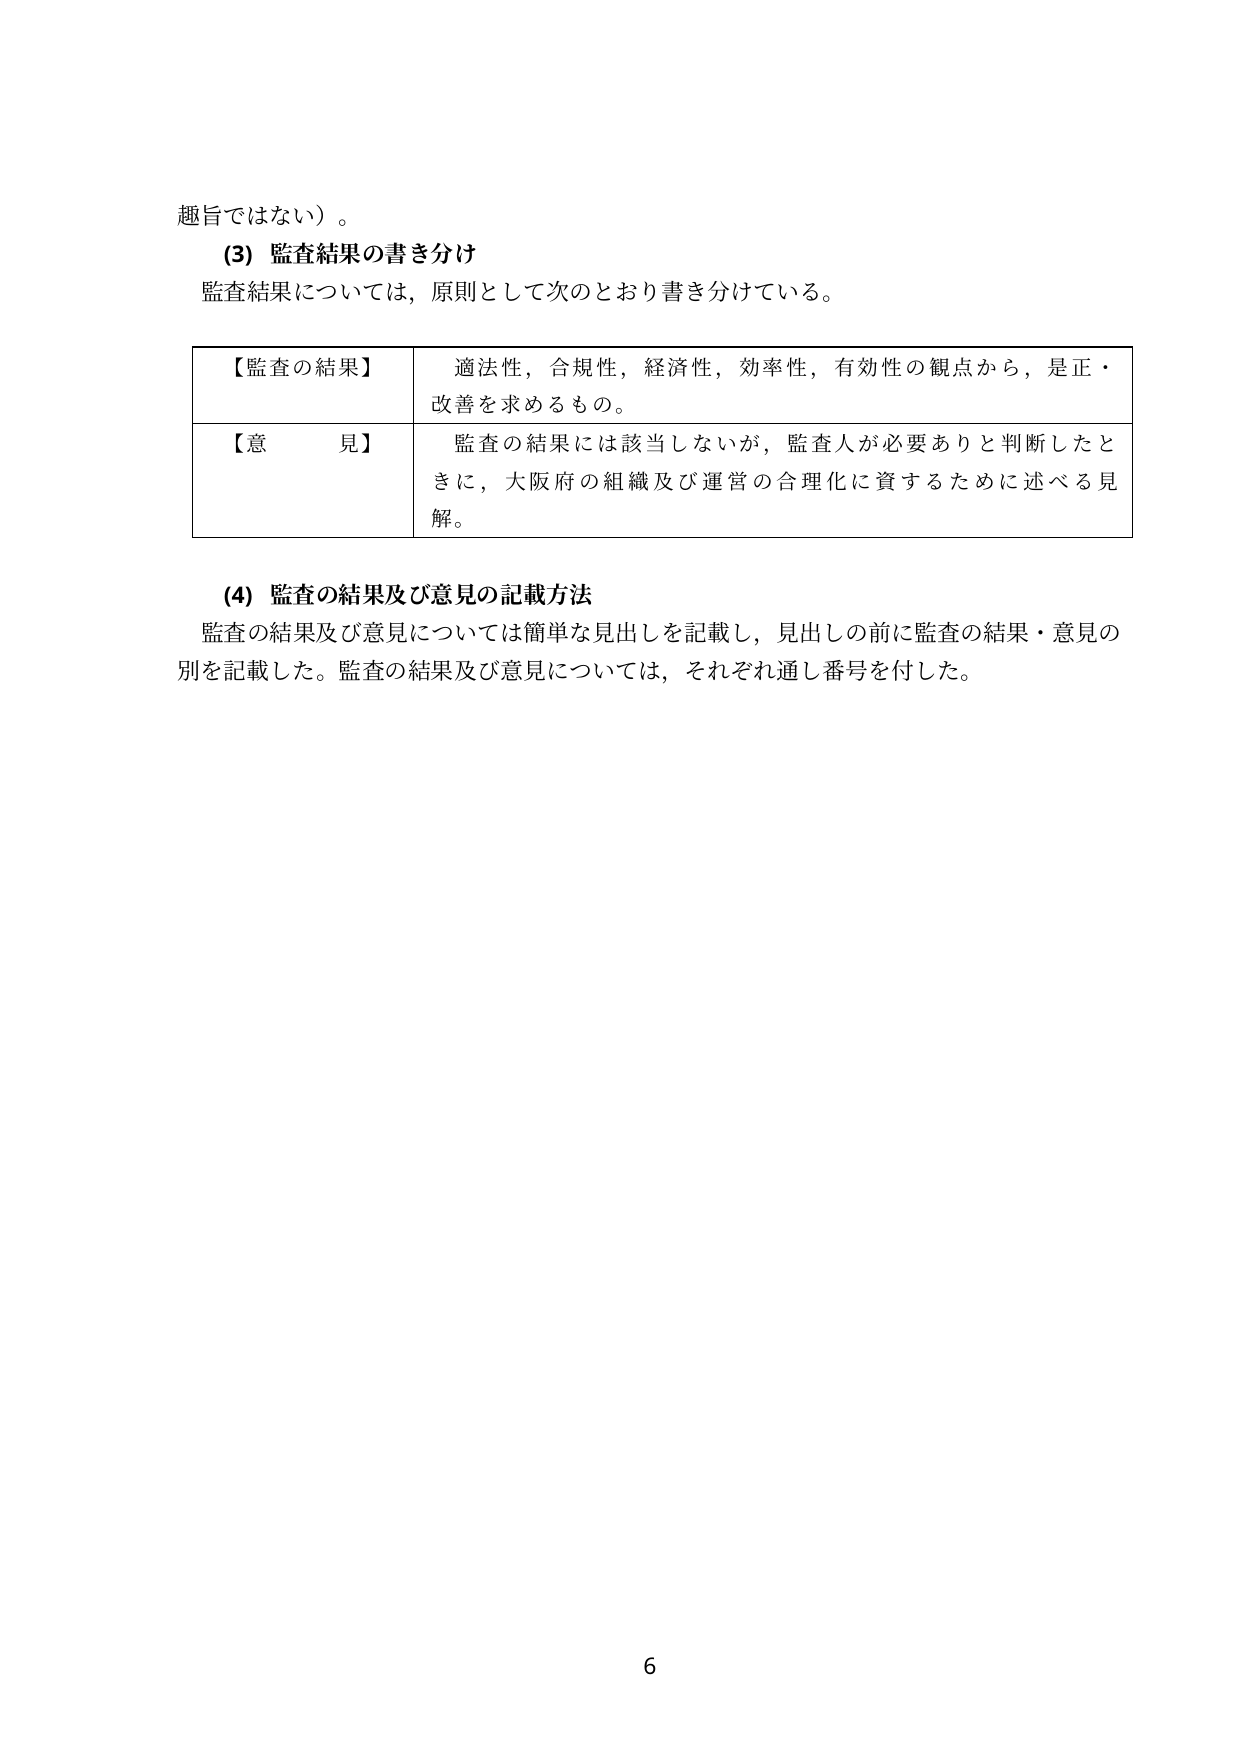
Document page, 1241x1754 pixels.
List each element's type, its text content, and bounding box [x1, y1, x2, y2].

text 監査の結果及び意見については簡単な見出しを記載し，見出しの前に監査の結果・意見の別を記載した。監査の結果及び意見については，それぞれ通し番号を付した。 [178, 613, 1122, 688]
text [178, 196, 1122, 234]
table_header 適法性，合規性，経済性，効率性，有効性の観点から，是正・改善を求めるもの。 [414, 348, 1132, 423]
text 監査結果については，原則として次のとおり書き分けている。 [178, 271, 1122, 309]
table_header 【監査の結果】 [193, 348, 413, 423]
subtitle 監査結果の書き分け [201, 234, 1122, 271]
table_cell 【意 見】 [193, 424, 413, 537]
table_cell 監査の結果には該当しないが，監査人が必要ありと判断したときに，大阪府の組織及び運営の合理化に資するために述べる見解。 [414, 424, 1132, 537]
subtitle 監査の結果及び意見の記載方法 [201, 575, 1122, 613]
